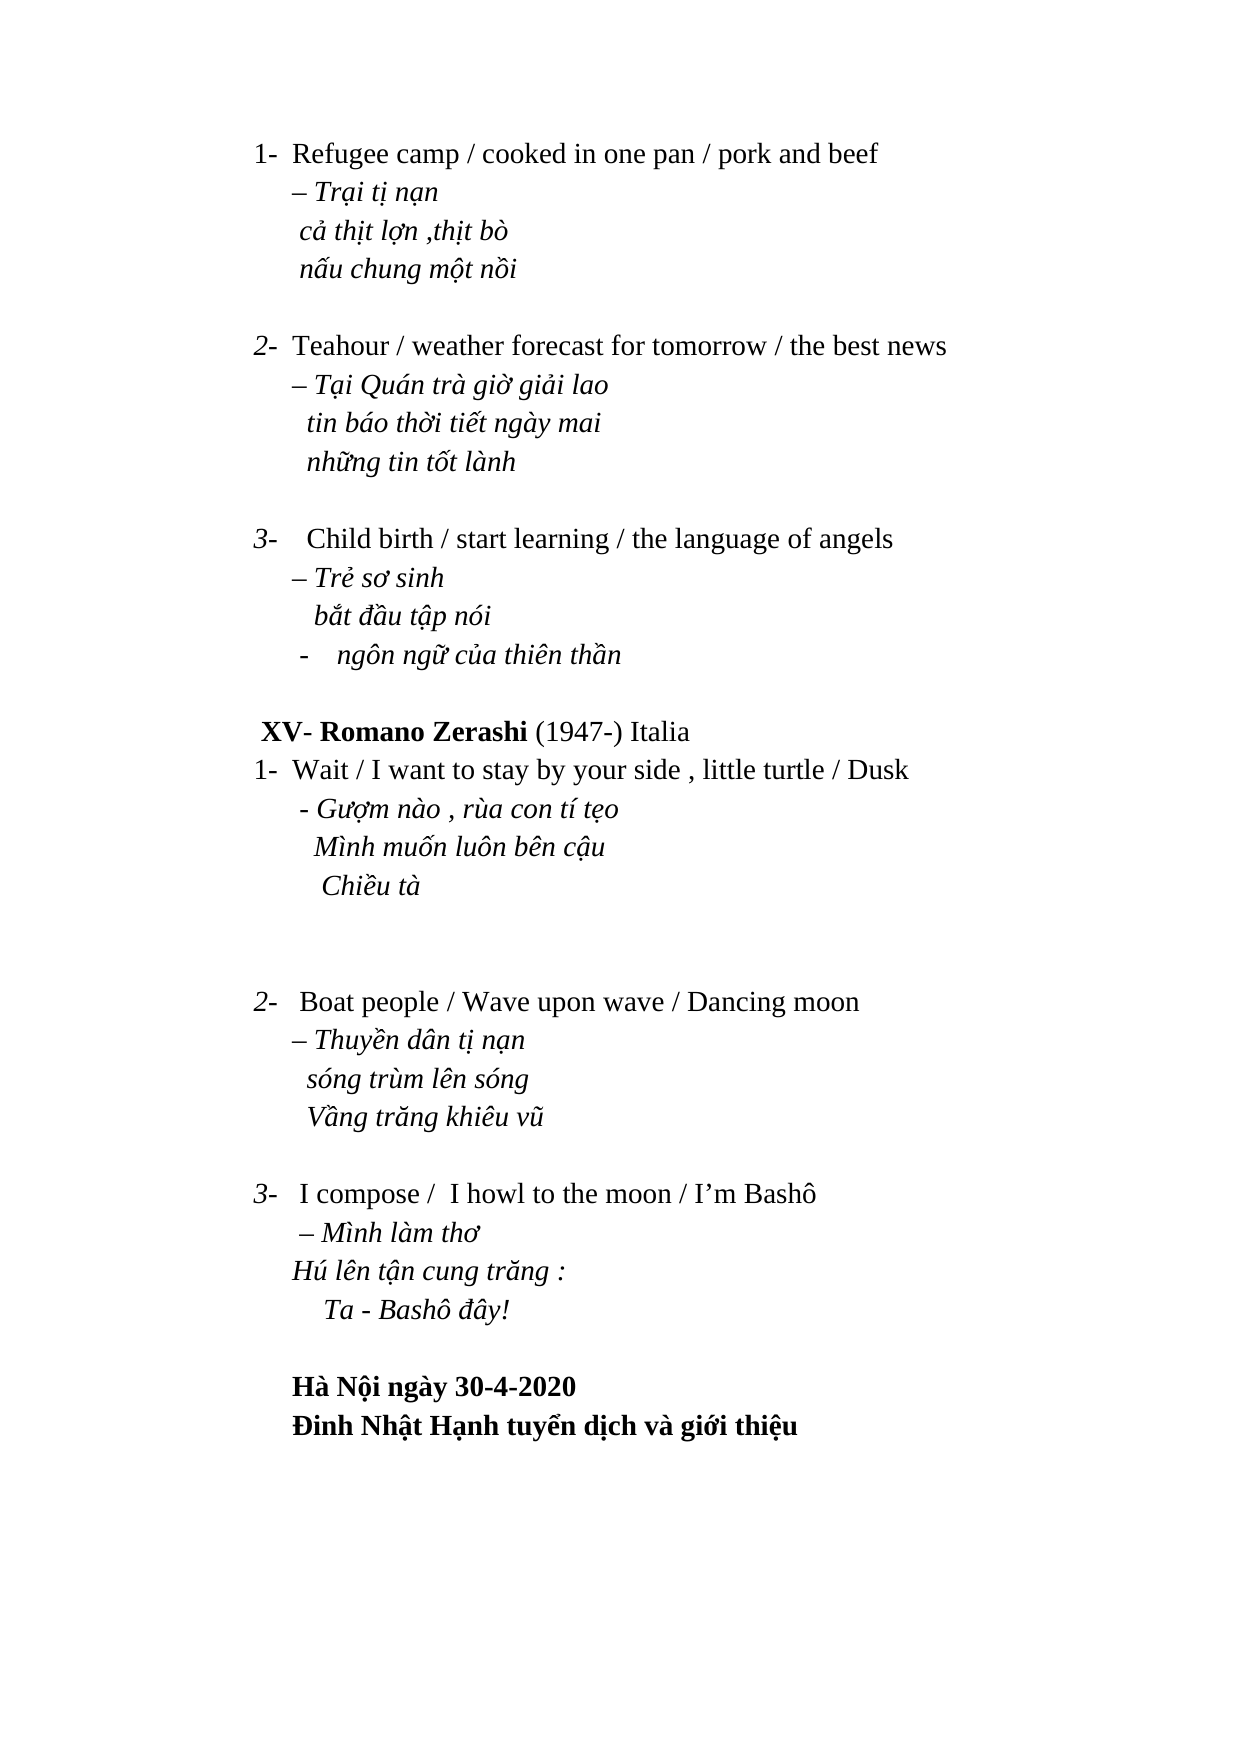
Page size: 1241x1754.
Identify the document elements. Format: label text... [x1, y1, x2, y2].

list I compose / I howl to the moon / I’m Bashô [253, 1176, 1116, 1210]
list ngôn ngữ của thiên thần [299, 637, 1116, 670]
list bắt đầu tập nói [292, 598, 1116, 632]
list – Thuyền dân tị nạn [292, 1022, 1116, 1056]
list Teahour / weather forecast for tomorrow / the best news [253, 328, 1116, 362]
list Hú lên tận cung trăng : [292, 1253, 1116, 1287]
list những tin tốt lành [292, 444, 1116, 478]
list Wait / I want to stay by your side , little turtle / Dusk [253, 752, 1116, 786]
list sóng trùm lên sóng [292, 1061, 1116, 1094]
list tin báo thời tiết ngày mai [292, 406, 1116, 439]
list Hà Nội ngày 30-4-2020 [292, 1369, 1116, 1403]
list Vầng trăng khiêu vũ [292, 1099, 1116, 1133]
list Refugee camp / cooked in one pan / pork and beef [253, 136, 1116, 169]
list Đinh Nhật Hạnh tuyển dịch và giới thiệu [292, 1408, 1116, 1441]
list – Mình làm thơ [292, 1215, 1116, 1248]
list cả thịt lợn ,thịt bò [292, 213, 1116, 246]
list – Trại tị nạn [292, 174, 1116, 208]
list nấu chung một nồi [292, 251, 1116, 285]
list Child birth / start learning / the language of angels [253, 521, 1116, 555]
list Chiều tà [292, 868, 1116, 902]
list Boat people / Wave upon wave / Dancing moon [253, 984, 1116, 1017]
list – Trẻ sơ sinh [292, 560, 1116, 593]
list - Gượm nào , rùa con tí tẹo [292, 791, 1116, 824]
list Mình muốn luôn bên cậu [292, 829, 1116, 863]
text XV- Romano Zerashi (1947-) Italia [253, 714, 1116, 747]
list – Tại Quán trà giờ giải lao [292, 367, 1116, 401]
text Ta - Bashô đây! [177, 1292, 1116, 1326]
